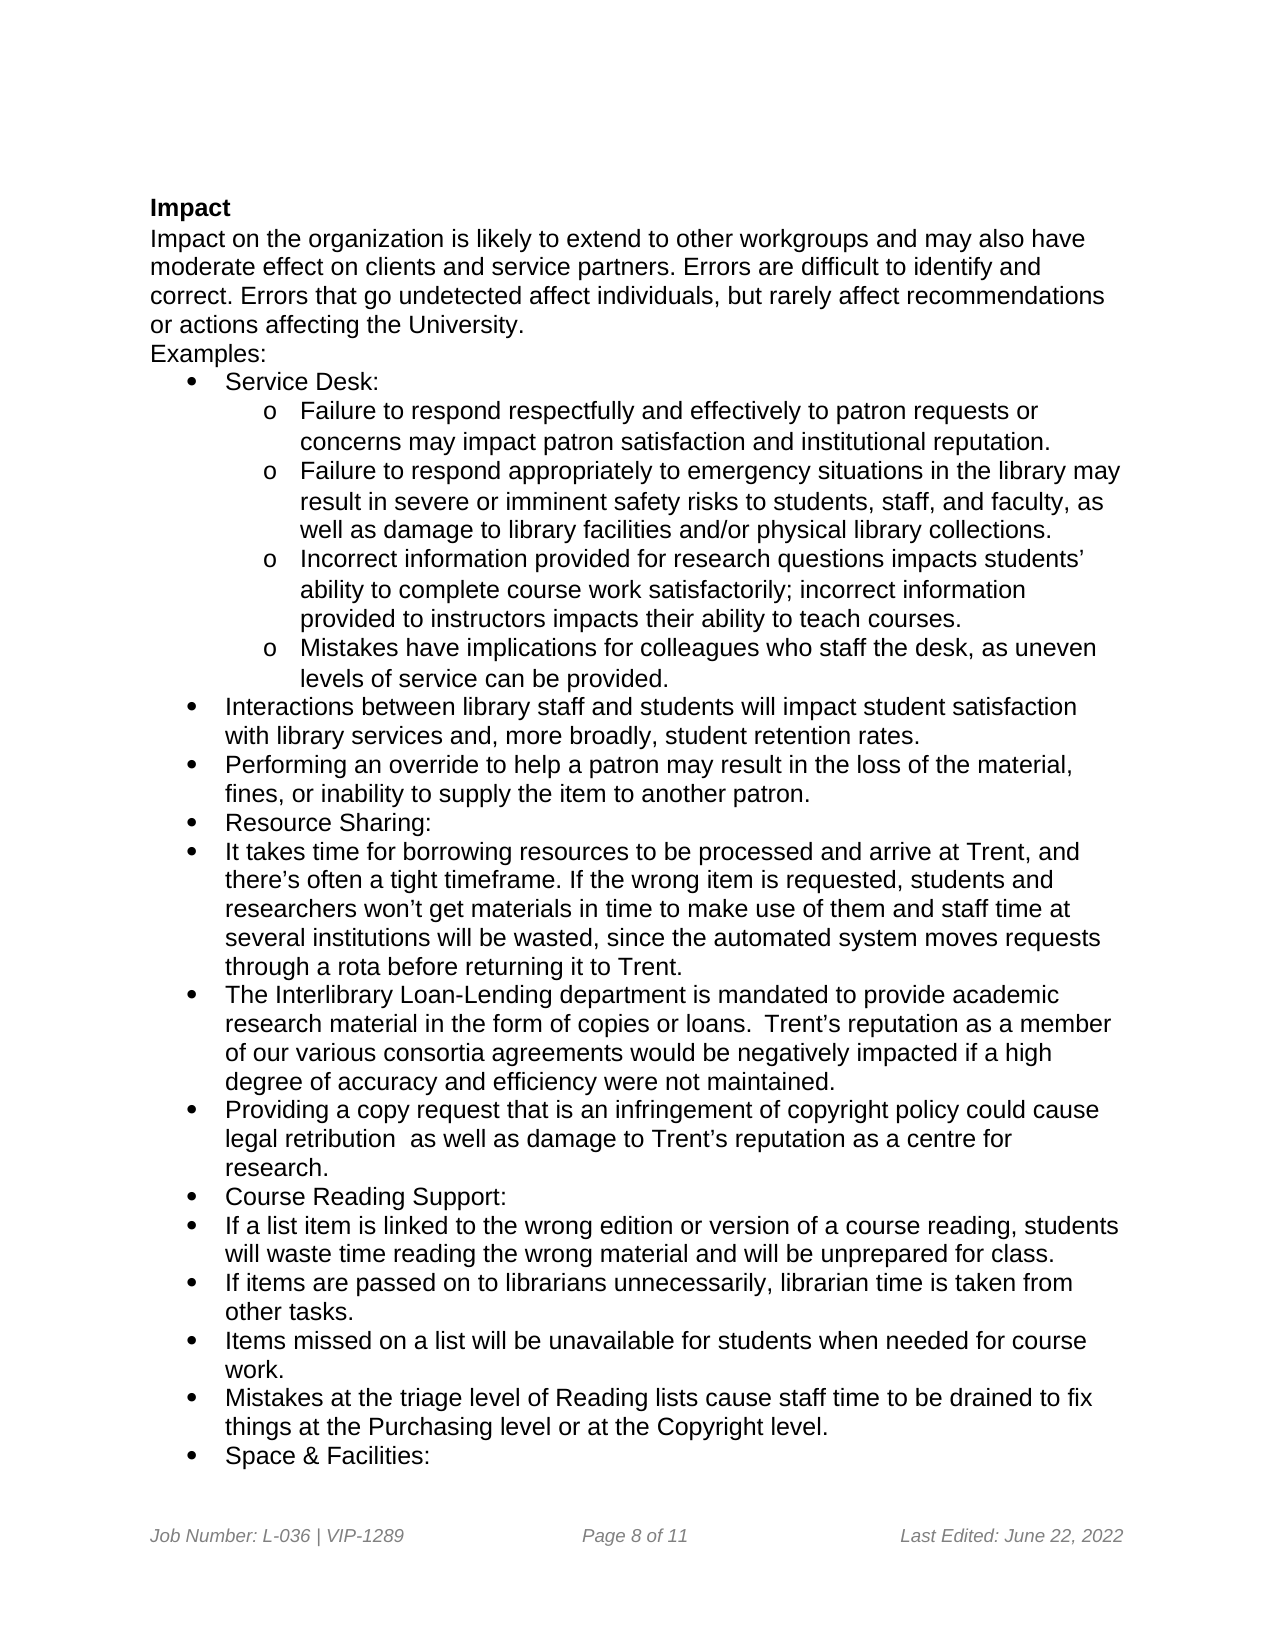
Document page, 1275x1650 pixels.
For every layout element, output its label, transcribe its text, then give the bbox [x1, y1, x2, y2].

list Interactions between library staff and students will impact student satisfaction with library services and, more broadly, student retention rates. [187, 692, 1125, 750]
list Performing an override to help a patron may result in the loss of the material, fines, or inability to supply the item to another patron. [187, 750, 1125, 808]
list Items missed on a list will be unavailable for students when needed for course work. [187, 1326, 1125, 1383]
subtitle Impact [150, 192, 1125, 221]
list Failure to respond respectfully and effectively to patron requests or concerns may impact patron satisfaction and institutional reputation. [262, 396, 1125, 456]
list Mistakes have implications for colleagues who staff the desk, as uneven levels of service can be provided. [262, 633, 1125, 692]
list The Interlibrary Loan-Lending department is mandated to provide academic research material in the form of copies or loans. Trent’s reputation as a member of our various consortia agreements would be negatively impacted if a high degree of accuracy and efficiency were not maintained. [187, 980, 1125, 1095]
list If items are passed on to librarians unnecessarily, librarian time is taken from other tasks. [187, 1268, 1125, 1326]
text Impact on the organization is likely to extend to other workgroups and may also have moderate effect on clients and service partners. Errors are difficult to identify and correct. Errors that go undetected affect individuals, but rarely affect recommendations or actions affecting the University. [150, 223, 1125, 338]
list Failure to respond appropriately to emergency situations in the library may result in severe or imminent safety risks to students, staff, and faculty, as well as damage to library facilities and/or physical library collections. [262, 456, 1125, 544]
list Space & Facilities: [187, 1441, 1125, 1470]
list If a list item is linked to the wrong edition or version of a course reading, students will waste time reading the wrong material and will be unprepared for class. [187, 1211, 1125, 1268]
list Providing a copy request that is an infringement of copyright policy could cause legal retribution as well as damage to Trent’s reputation as a centre for research. [187, 1095, 1125, 1182]
list Mistakes at the triage level of Reading lists cause staff time to be drained to fix things at the Purchasing level or at the Copyright level. [187, 1383, 1125, 1441]
list Resource Sharing: [187, 808, 1125, 836]
list Service Desk: [187, 367, 1125, 396]
list Incorrect information provided for research questions impacts students’ ability to complete course work satisfactorily; incorrect information provided to instructors impacts their ability to teach courses. [262, 544, 1125, 633]
list It takes time for borrowing resources to be processed and arrive at Trent, and there’s often a tight timeframe. If the wrong item is requested, students and researchers won’t get materials in time to make use of them and staff time at several institutions will be wasted, since the automated system moves requests through a rota before returning it to Trent. [187, 836, 1125, 980]
text Examples: [150, 338, 1125, 367]
list Course Reading Support: [187, 1182, 1125, 1211]
